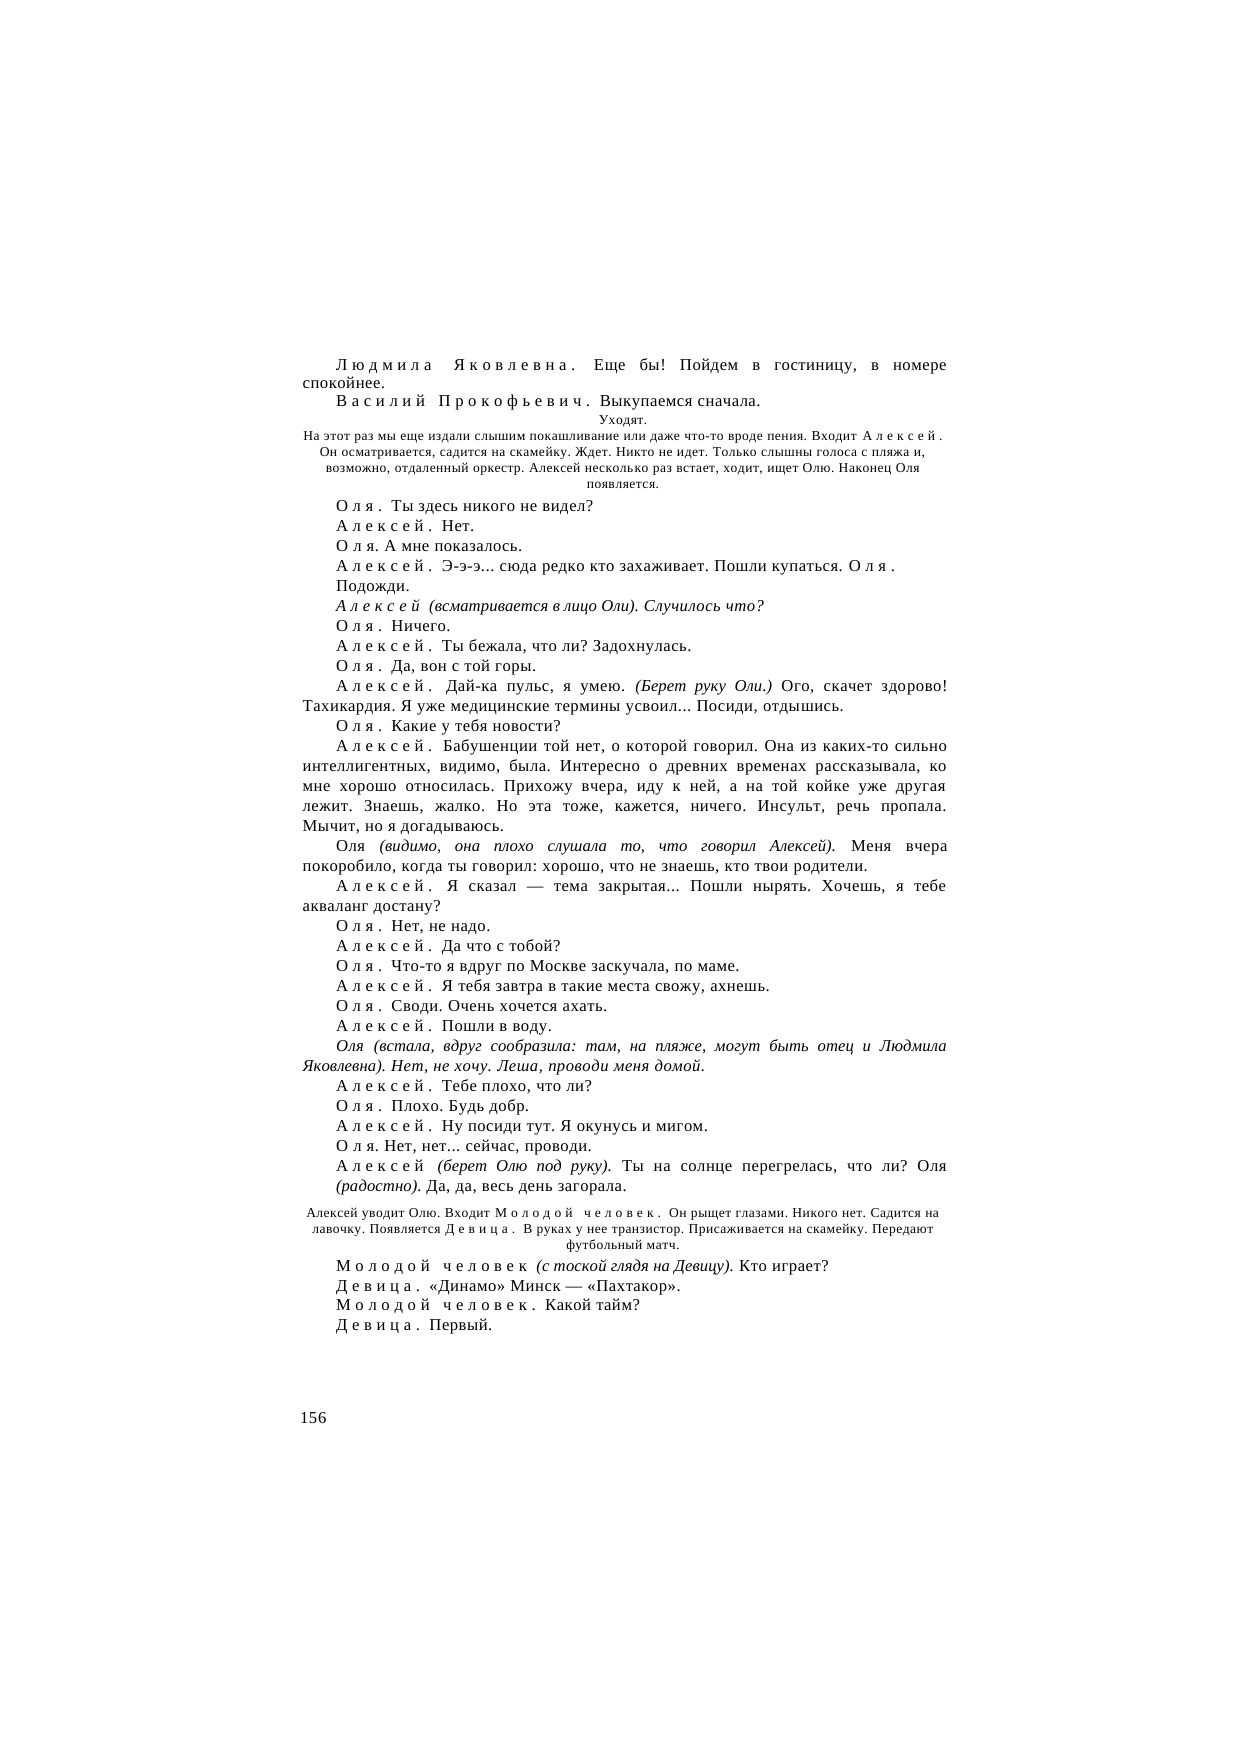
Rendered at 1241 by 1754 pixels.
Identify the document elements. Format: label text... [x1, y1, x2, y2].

text Алексей (берет Олю под руку). Ты на солнце перегрелась, что ли? Оля (радостно). Да, да, весь день загорала. [336, 1155, 947, 1195]
text Молодой человек (с тоской глядя на Девицу). Кто играет? Девица. «Динамо» Минск — «Пахтакор». [336, 1256, 903, 1295]
text Оля. Ты здесь никого не видел? [336, 495, 949, 515]
text Алексей. Я сказал — тема закрытая... Пошли нырять. Хочешь, я тебе акваланг достану? [302, 875, 947, 915]
text 156 [300, 1410, 326, 1427]
text Оля. Своди. Очень хочется ахать. [336, 995, 949, 1015]
text Молодой человек. Какой тайм? [336, 1295, 949, 1314]
text Оля. Да, вон с той горы. [336, 655, 949, 675]
text Девица. Первый. [336, 1314, 949, 1334]
text Уходят. [298, 412, 947, 428]
text Оля. Какие у тебя новости? [336, 715, 949, 735]
text Оля (видимо, она плохо слушала то, что говорил Алексей). Меня вчера покоробило, когда ты говорил: хорошо, что не знаешь, кто твои родители. [302, 835, 947, 875]
text Оля. Что-то я вдруг по Москве заскучала, по маме. [336, 955, 949, 975]
text Алексей. Бабушенции той нет, о которой говорил. Она из каких-то сильно интеллигентных, видимо, была. Интересно о древних временах рассказывала, ко мне хорошо относилась. Прихожу вчера, иду к ней, а на той койке уже другая лежит. Знаешь, жалко. Но эта тоже, кажется, ничего. Инсульт, речь пропала. Мычит, но я догадываюсь. [302, 735, 947, 835]
text Оля. Ничего. [336, 615, 949, 635]
text Оля (встала, вдруг сообразила: там, на пляже, могут быть отец и Людмила Яковлевна). Нет, не хочу. Леша, проводи меня домой. [302, 1035, 947, 1075]
text Алексей (всматривается в лицо Оли). Случилось что? [336, 595, 949, 615]
text Алексей. Нет. [336, 515, 949, 535]
text Алексей. Пошли в воду. [336, 1015, 949, 1035]
text Алексей. Дай-ка пульс, я умею. (Берет руку Оли.) Ого, скачет здорово! Тахикардия. Я уже медицинские термины усвоил... Посиди, отдышись. [302, 675, 947, 715]
text О л я. Нет, нет... сейчас, проводи. [336, 1135, 949, 1155]
text Алексей. Да что с тобой? [336, 935, 949, 955]
text Алексей. Э-э-э... сюда редко кто захаживает. Пошли купаться. Оля. Подожди. [336, 555, 903, 595]
text Алексей. Я тебя завтра в такие места свожу, ахнешь. [336, 975, 949, 995]
text Алексей. Тебе плохо, что ли? [336, 1075, 949, 1095]
text Оля. Плохо. Будь добр. [336, 1095, 949, 1115]
text Людмила Яковлевна. Еще бы! Пойдем в гостиницу, в номере спокойнее. [302, 356, 947, 393]
text На этот раз мы еще издали слышим покашливание или даже что-то вроде пения. Входит Алексей. Он осматривается, садится на скамейку. Ждет. Никто не идет. Только слышны голоса с пляжа и, возможно, отдаленный оркестр. Алексей несколько раз встает, ходит, ищет Олю. Наконец Оля появляется. [298, 428, 947, 492]
text Оля. Нет, не надо. [336, 915, 949, 935]
text Василий Прокофьевич. Выкупаемся сначала. [336, 393, 949, 409]
text Алексей. Ты бежала, что ли? Задохнулась. [336, 635, 949, 655]
text Алексей. Ну посиди тут. Я окунусь и мигом. [336, 1115, 949, 1135]
text Алексей уводит Олю. Входит Молодой человек. Он рыщет глазами. Никого нет. Садится на лавочку. Появляется Девица. В руках у нее транзистор. Присаживается на скамейку. Передают футбольный матч. [298, 1204, 947, 1252]
text О л я. А мне показалось. [336, 535, 949, 555]
